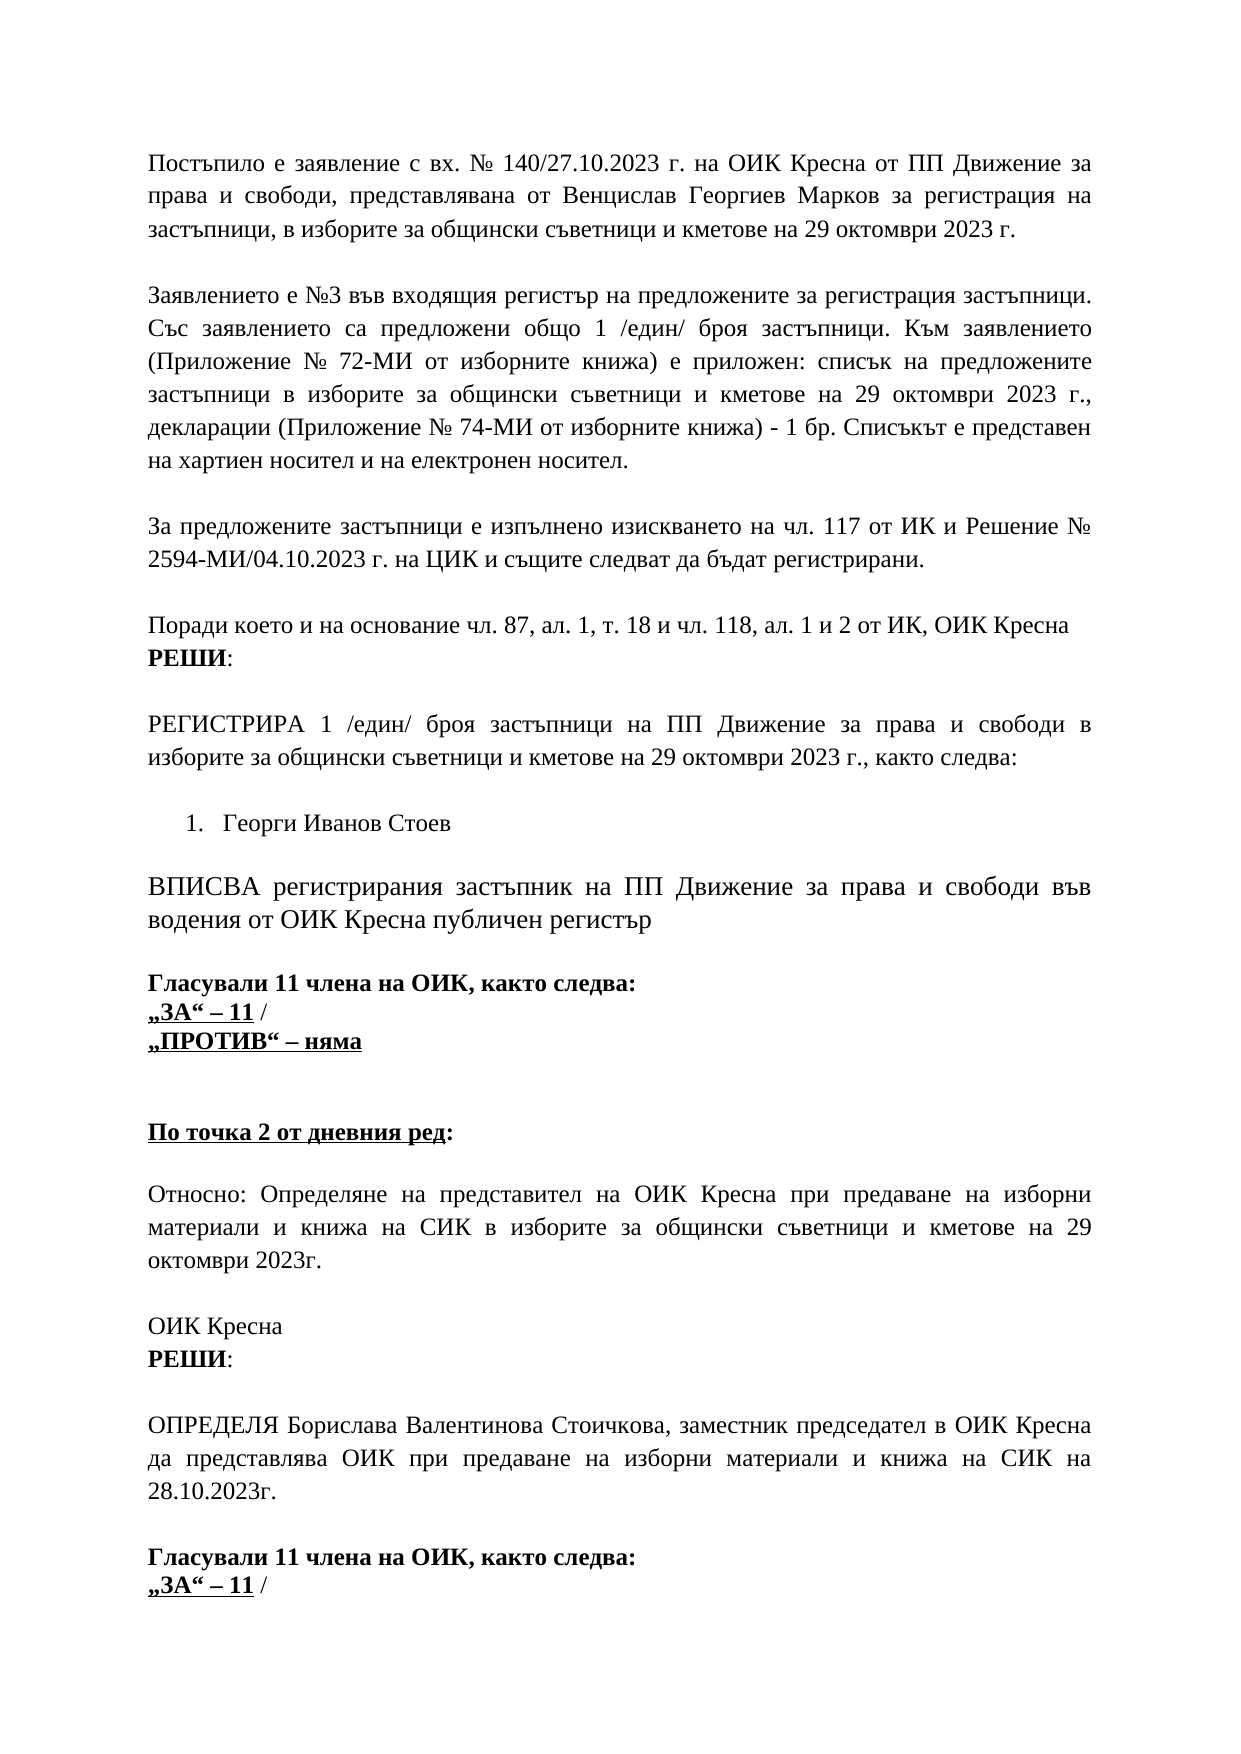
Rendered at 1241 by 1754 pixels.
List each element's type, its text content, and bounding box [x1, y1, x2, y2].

text „ЗА“ – 11 / [148, 997, 1093, 1026]
list Георги Иванов Стоев [185, 808, 1093, 837]
text Заявлението е №3 във входящия регистър на предложените за регистрация застъпници. Със заявлението са предложени общо 1 /един/ броя застъпници. Към заявлението (Приложение № 72-МИ от изборните книжа) е приложен: списък на предложените застъпници в изборите за общински съветници и кметове на 29 октомври 2023 г., декларации (Приложение № 74-МИ от изборните книжа) - 1 бр. Списъкът е представен на хартиен носител и на електронен носител. [148, 280, 1093, 473]
text Гласували 11 члена на ОИК, както следва: [148, 1542, 1093, 1571]
text „ПРОТИВ“ – няма [148, 1026, 1093, 1054]
text По точка 2 от дневния ред: [148, 1117, 1093, 1145]
text Поради което и на основание чл. 87, ал. 1, т. 18 и чл. 118, ал. 1 и 2 от ИК, ОИК Кресна [148, 610, 1093, 639]
text „ЗА“ – 11 / [148, 1571, 1093, 1599]
text РЕШИ: [148, 643, 1093, 672]
text За предложените застъпници е изпълнено изискването на чл. 117 от ИК и Решение № 2594-МИ/04.10.2023 г. на ЦИК и същите следват да бъдат регистрирани. [148, 511, 1093, 573]
text Постъпило е заявление с вх. № 140/27.10.2023 г. на ОИК Кресна от ПП Движение за права и свободи, представлявана от Венцислав Георгиев Марков за регистрация на застъпници, в изборите за общински съветници и кметове на 29 октомври 2023 г. [148, 148, 1093, 242]
text ВПИСВА регистрирания застъпник на ПП Движение за права и свободи във водения от ОИК Кресна публичен регистър [148, 870, 1093, 935]
text Относно: Определяне на представител на ОИК Кресна при предаване на изборни материали и книжа на СИК в изборите за общински съветници и кметове на 29 октомври 2023г. [148, 1179, 1093, 1273]
text РЕГИСТРИРА 1 /един/ броя застъпници на ПП Движение за права и свободи в изборите за общински съветници и кметове на 29 октомври 2023 г., както следва: [148, 709, 1093, 771]
text ОПРЕДЕЛЯ Борислава Валентинова Стоичкова, заместник председател в ОИК Кресна да представлява ОИК при предаване на изборни материали и книжа на СИК на 28.10.2023г. [148, 1410, 1093, 1504]
text ОИК Кресна [148, 1311, 1093, 1339]
text РЕШИ: [148, 1344, 1093, 1372]
text Гласували 11 члена на ОИК, както следва: [148, 968, 1093, 997]
